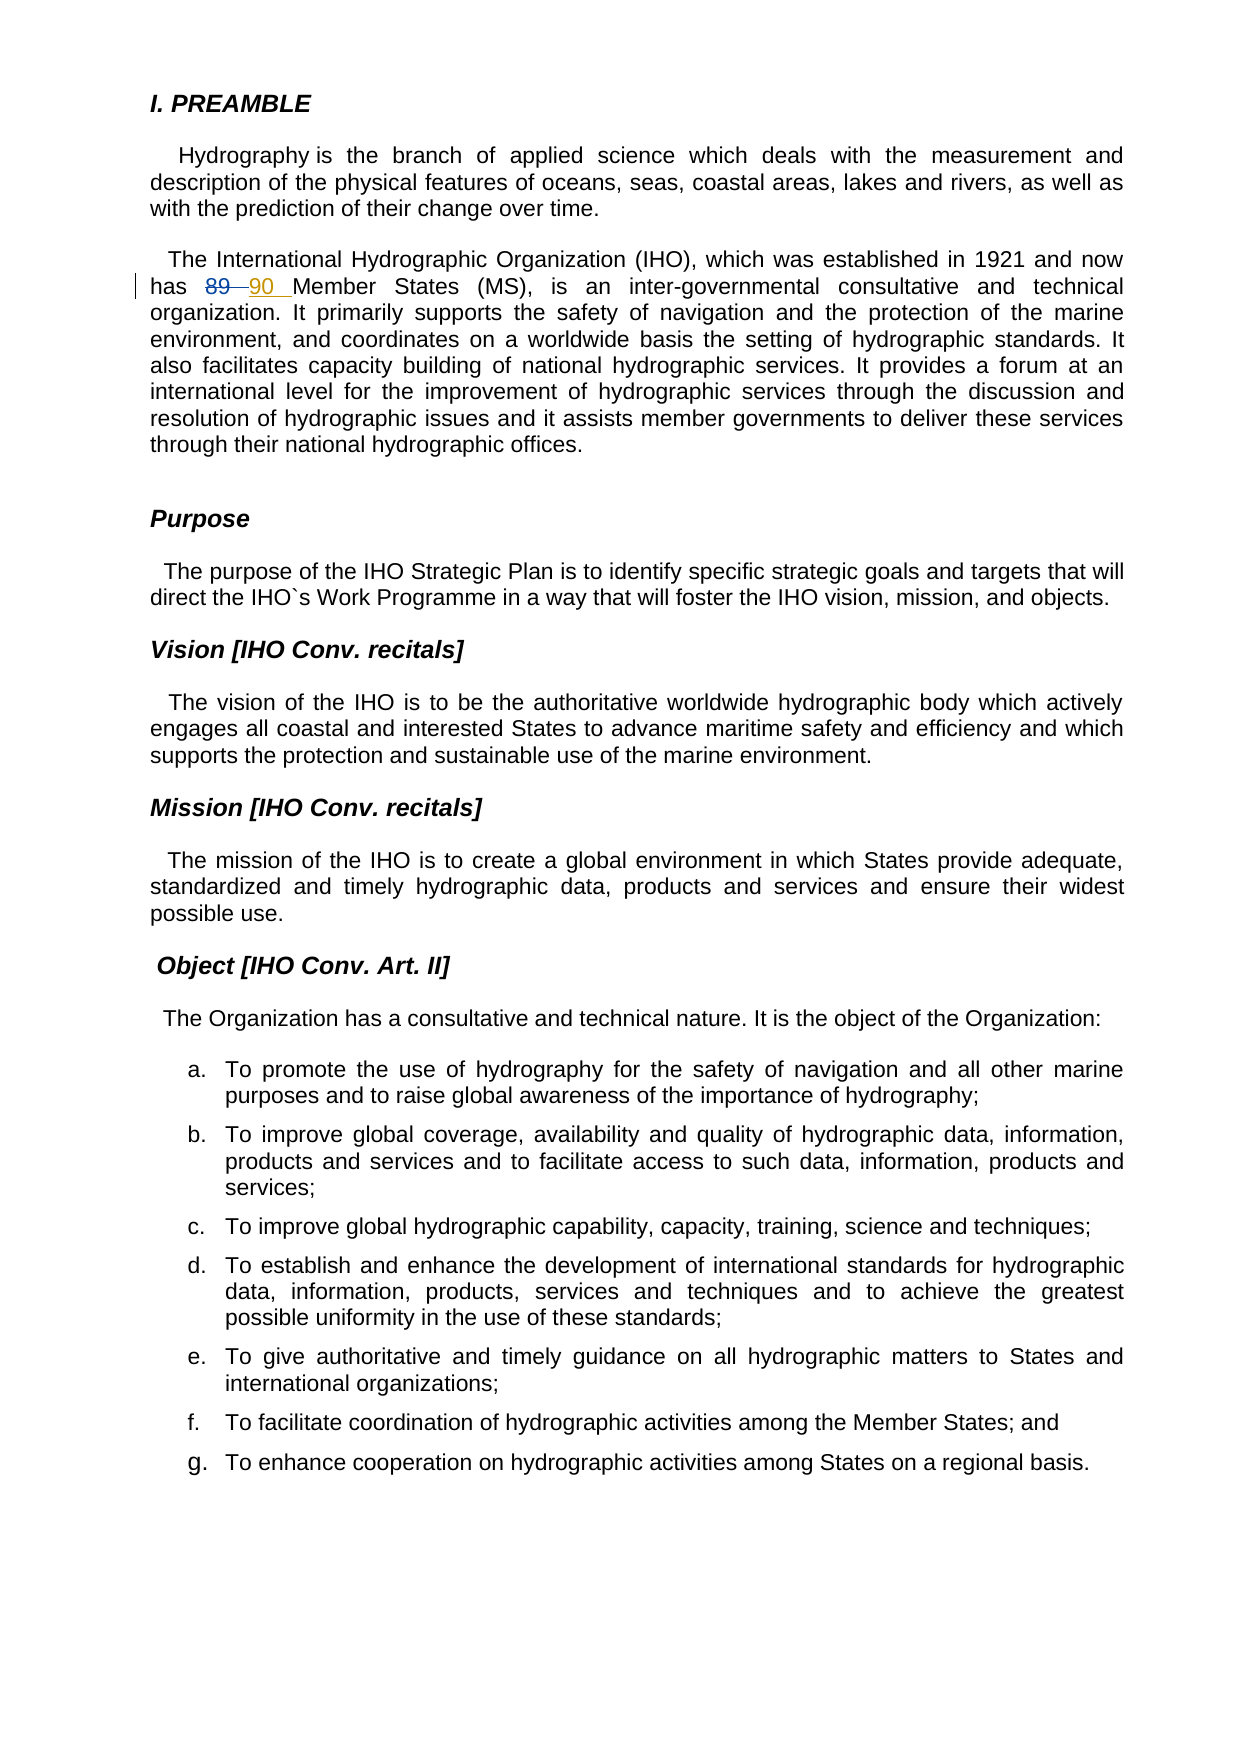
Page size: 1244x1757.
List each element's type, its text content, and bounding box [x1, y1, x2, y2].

text Vision [IHO Conv. recitals] [150, 635, 1125, 664]
text The Organization has a consultative and technical nature. It is the object of the Organization: [150, 1005, 1125, 1031]
list To promote the use of hydrography for the safety of navigation and all other marine purposes and to raise global awareness of the importance of hydrography; [187, 1056, 1125, 1109]
list To improve global hydrographic capability, capacity, training, science and techniques; [187, 1213, 1125, 1239]
text The mission of the IHO is to create a global environment in which States provide adequate, standardized and timely hydrographic data, products and services and ensure their widest possible use. [150, 847, 1125, 926]
text I. PREAMBLE [150, 89, 1125, 117]
list To enhance cooperation on hydrographic activities among States on a regional basis. [187, 1447, 1125, 1476]
text The vision of the IHO is to be the authoritative worldwide hydrographic body which actively engages all coastal and interested States to advance maritime safety and efficiency and which supports the protection and sustainable use of the marine environment. [150, 689, 1125, 768]
list To improve global coverage, availability and quality of hydrographic data, information, products and services and to facilitate access to such data, information, products and services; [187, 1121, 1125, 1200]
text Object [IHO Conv. Art. II] [150, 951, 1125, 980]
text Hydrography is the branch of applied science which deals with the measurement and description of the physical features of oceans, seas, coastal areas, lakes and rivers, as well as with the prediction of their change over time. [150, 142, 1125, 221]
text The International Hydrographic Organization (IHO), which was established in 1921 and now has Member States (MS), is an inter-governmental consultative and technical organization. It primarily supports the safety of navigation and the protection of the marine environment, and coordinates on a worldwide basis the setting of hydrographic standards. It also facilitates capacity building of national hydrographic services. It provides a forum at an international level for the improvement of hydrographic services through the discussion and resolution of hydrographic issues and it assists member governments to deliver these services through their national hydrographic offices. [150, 246, 1125, 457]
text Purpose [150, 504, 1125, 533]
list To give authoritative and timely guidance on all hydrographic matters to States and international organizations; [187, 1343, 1125, 1396]
text The purpose of the IHO Strategic Plan is to identify specific strategic goals and targets that will direct the IHO`s Work Programme in a way that will foster the IHO vision, mission, and objects. [150, 558, 1125, 610]
text Mission [IHO Conv. recitals] [150, 793, 1125, 822]
list To facilitate coordination of hydrographic activities among the Member States; and [187, 1408, 1125, 1435]
list To establish and enhance the development of international standards for hydrographic data, information, products, services and techniques and to achieve the greatest possible uniformity in the use of these standards; [187, 1252, 1125, 1331]
